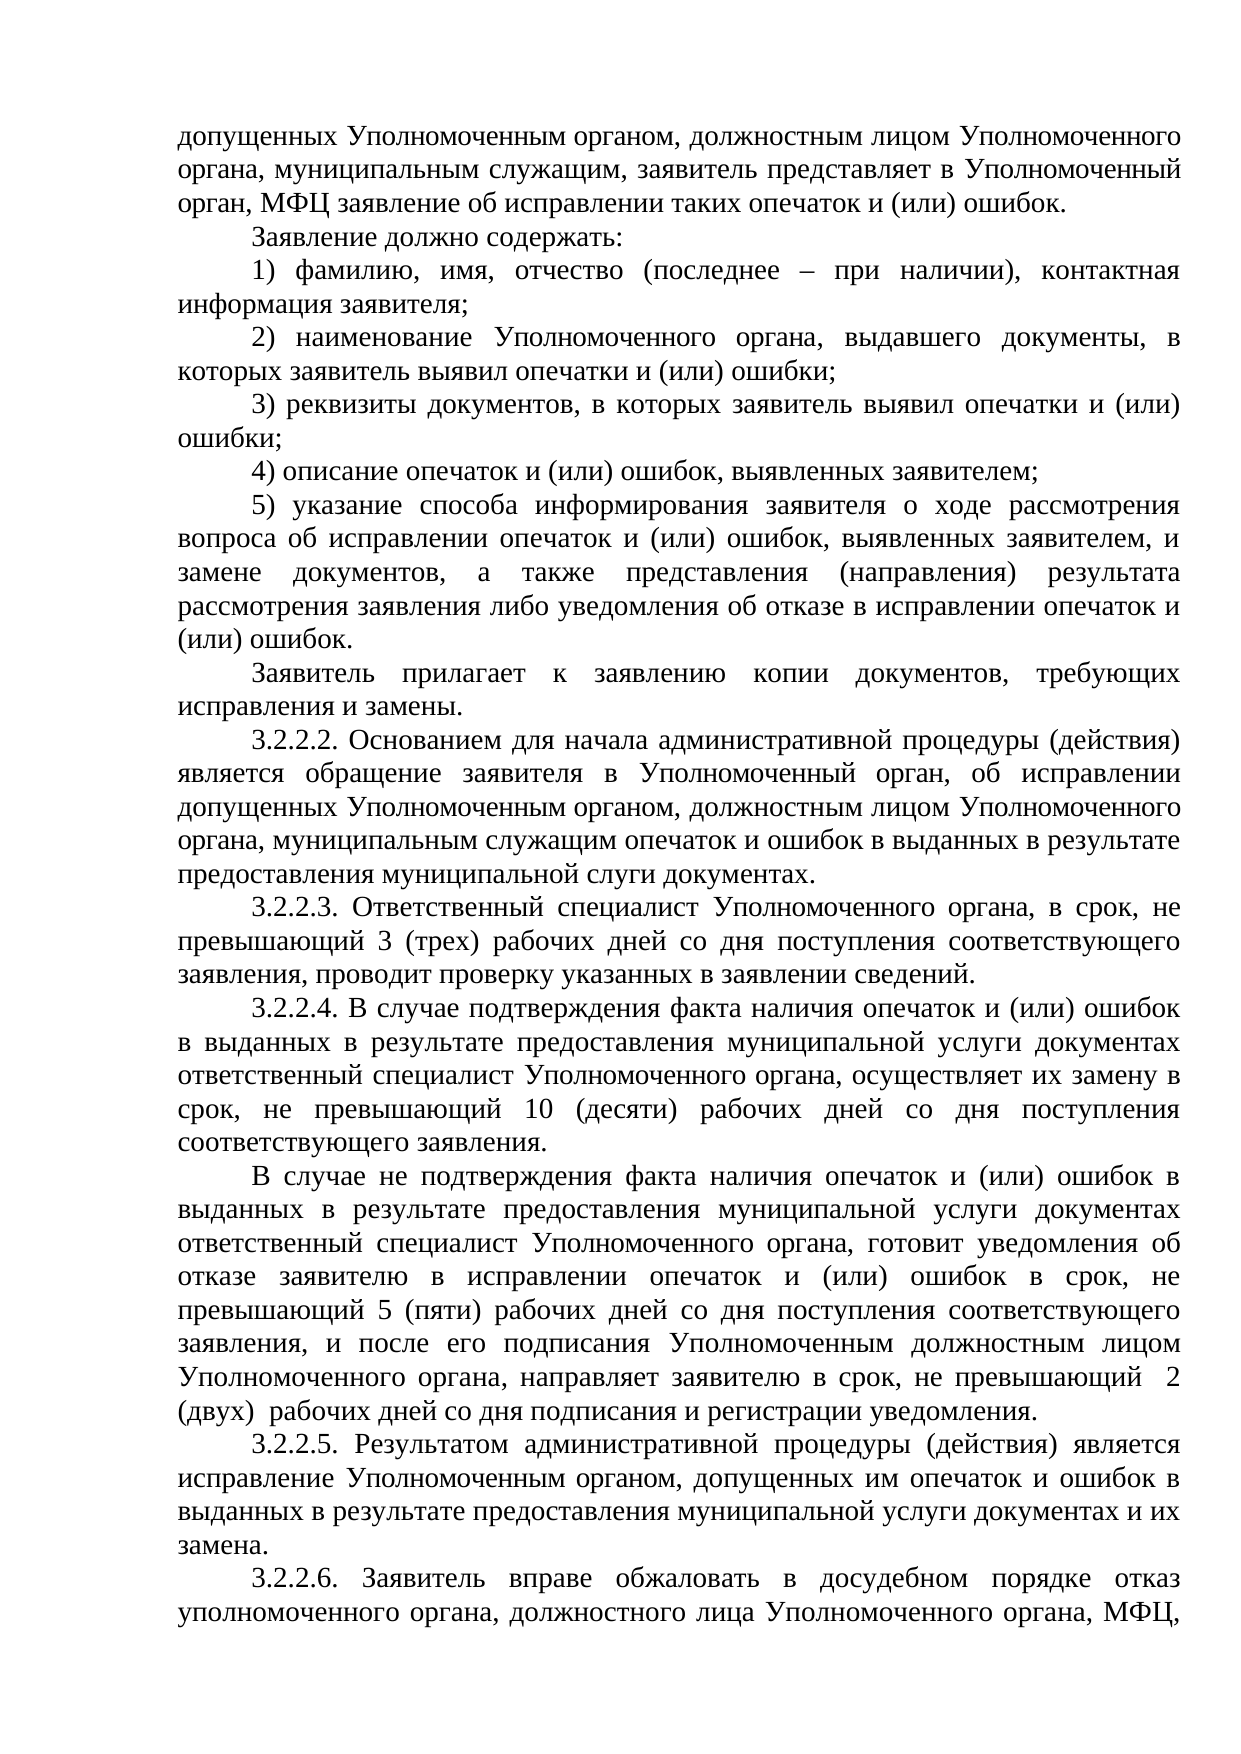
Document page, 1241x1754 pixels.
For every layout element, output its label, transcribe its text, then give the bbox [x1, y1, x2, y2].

text В случае не подтверждения факта наличия опечаток и (или) ошибок в выданных в результате предоставления муниципальной услуги документах ответственный специалист Уполномоченного органа, готовит уведомления об отказе заявителю в исправлении опечаток и (или) ошибок в срок, не превышающий 5 (пяти) рабочих дней со дня поступления соответствующего заявления, и после его подписания Уполномоченным должностным лицом Уполномоченного органа, направляет заявителю в срок, не превышающий 2 (двух) рабочих дней со дня подписания и регистрации уведомления. [177, 1158, 1181, 1426]
text 3.2.2.5. Результатом административной процедуры (действия) является исправление Уполномоченным органом, допущенных им опечаток и ошибок в выданных в результате предоставления муниципальной услуги документах и их замена. [177, 1426, 1181, 1560]
text 3.2.2.2. Основанием для начала административной процедуры (действия) является обращение заявителя в Уполномоченный орган, об исправлении допущенных Уполномоченным органом, должностным лицом Уполномоченного органа, муниципальным служащим опечаток и ошибок в выданных в результате предоставления муниципальной слуги документах. [177, 722, 1181, 889]
text 3.2.2.4. В случае подтверждения факта наличия опечаток и (или) ошибок в выданных в результате предоставления муниципальной услуги документах ответственный специалист Уполномоченного органа, осуществляет их замену в срок, не превышающий 10 (десяти) рабочих дней со дня поступления соответствующего заявления. [177, 990, 1181, 1158]
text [177, 1560, 1181, 1627]
text 5) указание способа информирования заявителя о ходе рассмотрения вопроса об исправлении опечаток и (или) ошибок, выявленных заявителем, и замене документов, а также представления (направления) результата рассмотрения заявления либо уведомления об отказе в исправлении опечаток и (или) ошибок. [177, 487, 1181, 655]
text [177, 118, 1181, 219]
text 3) реквизиты документов, в которых заявитель выявил опечатки и (или) ошибки; [177, 386, 1181, 453]
text 2) наименование Уполномоченного органа, выдавшего документы, в которых заявитель выявил опечатки и (или) ошибки; [177, 319, 1181, 386]
text 3.2.2.3. Ответственный специалист Уполномоченного органа, в срок, не превышающий 3 (трех) рабочих дней со дня поступления соответствующего заявления, проводит проверку указанных в заявлении сведений. [177, 889, 1181, 990]
text 4) описание опечаток и (или) ошибок, выявленных заявителем; [177, 453, 1181, 487]
text Заявление должно содержать: [177, 219, 1181, 252]
text Заявитель прилагает к заявлению копии документов, требующих исправления и замены. [177, 655, 1181, 722]
text 1) фамилию, имя, отчество (последнее – при наличии), контактная информация заявителя; [177, 252, 1181, 319]
